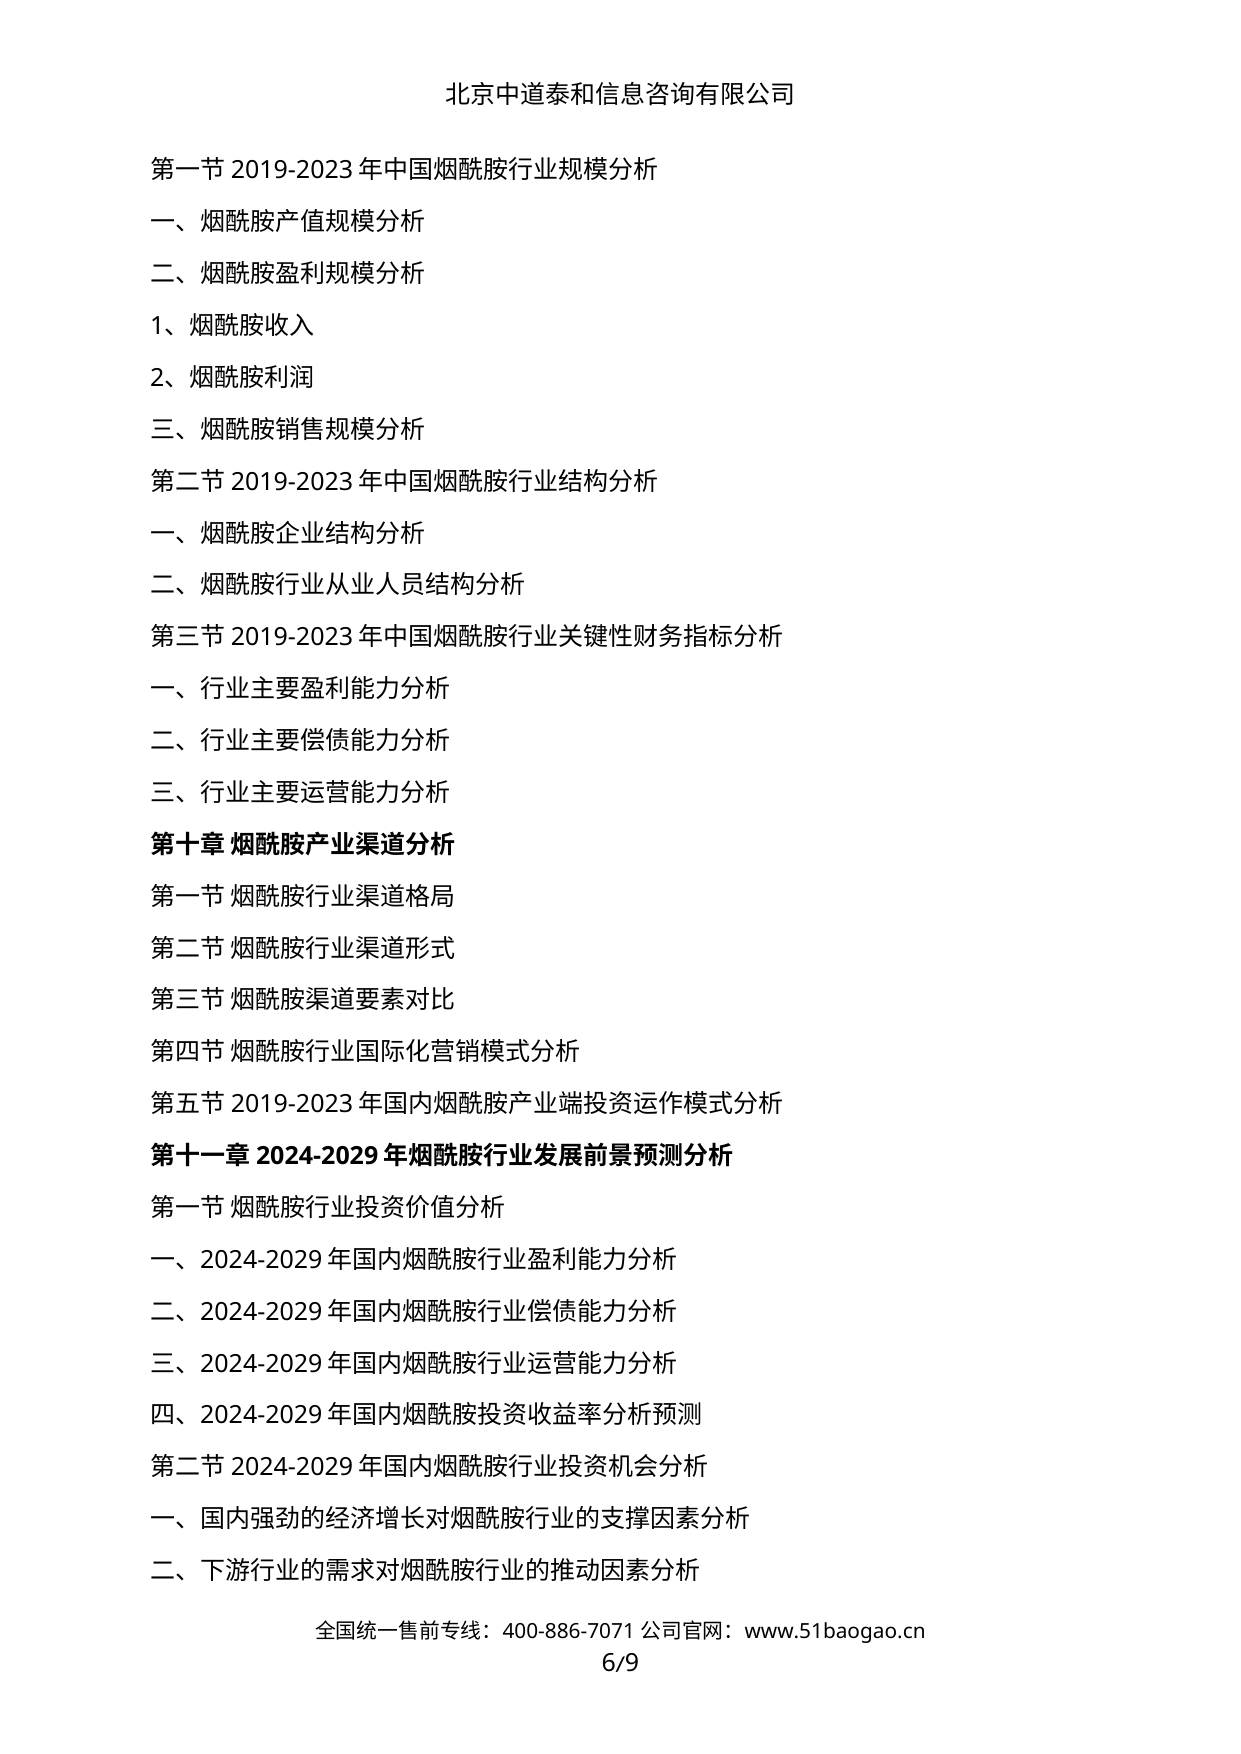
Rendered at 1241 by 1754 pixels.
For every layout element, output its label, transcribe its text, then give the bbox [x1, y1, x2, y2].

text 三、烟酰胺销售规模分析 [150, 409, 1090, 446]
text 第一节 烟酰胺行业投资价值分析 [150, 1187, 1090, 1224]
text 三、2024-2029年国内烟酰胺行业运营能力分析 [150, 1343, 1090, 1379]
text 2、烟酰胺利润 [150, 357, 1090, 394]
text 第四节 烟酰胺行业国际化营销模式分析 [150, 1032, 1090, 1068]
text 第三节 2019-2023年中国烟酰胺行业关键性财务指标分析 [150, 617, 1090, 653]
text 第十一章 2024-2029年烟酰胺行业发展前景预测分析 [150, 1136, 1090, 1172]
text 第二节 2024-2029年国内烟酰胺行业投资机会分析 [150, 1447, 1090, 1483]
text 一、行业主要盈利能力分析 [150, 669, 1090, 705]
text 一、烟酰胺产值规模分析 [150, 202, 1090, 238]
text 1、烟酰胺收入 [150, 306, 1090, 342]
text 第一节 2019-2023年中国烟酰胺行业规模分析 [150, 150, 1090, 186]
text 第二节 2019-2023年中国烟酰胺行业结构分析 [150, 461, 1090, 497]
text 一、烟酰胺企业结构分析 [150, 513, 1090, 549]
text 二、行业主要偿债能力分析 [150, 721, 1090, 757]
text 二、烟酰胺盈利规模分析 [150, 254, 1090, 290]
text 三、行业主要运营能力分析 [150, 772, 1090, 809]
text 二、下游行业的需求对烟酰胺行业的推动因素分析 [150, 1551, 1090, 1587]
text 一、2024-2029年国内烟酰胺行业盈利能力分析 [150, 1239, 1090, 1276]
text 四、2024-2029年国内烟酰胺投资收益率分析预测 [150, 1395, 1090, 1431]
text 一、国内强劲的经济增长对烟酰胺行业的支撑因素分析 [150, 1499, 1090, 1535]
text 二、烟酰胺行业从业人员结构分析 [150, 565, 1090, 601]
text 第三节 烟酰胺渠道要素对比 [150, 980, 1090, 1016]
text 二、2024-2029年国内烟酰胺行业偿债能力分析 [150, 1291, 1090, 1327]
text 第一节 烟酰胺行业渠道格局 [150, 876, 1090, 912]
text 第二节 烟酰胺行业渠道形式 [150, 928, 1090, 964]
text 第五节 2019-2023年国内烟酰胺产业端投资运作模式分析 [150, 1084, 1090, 1120]
text 第十章 烟酰胺产业渠道分析 [150, 824, 1090, 861]
